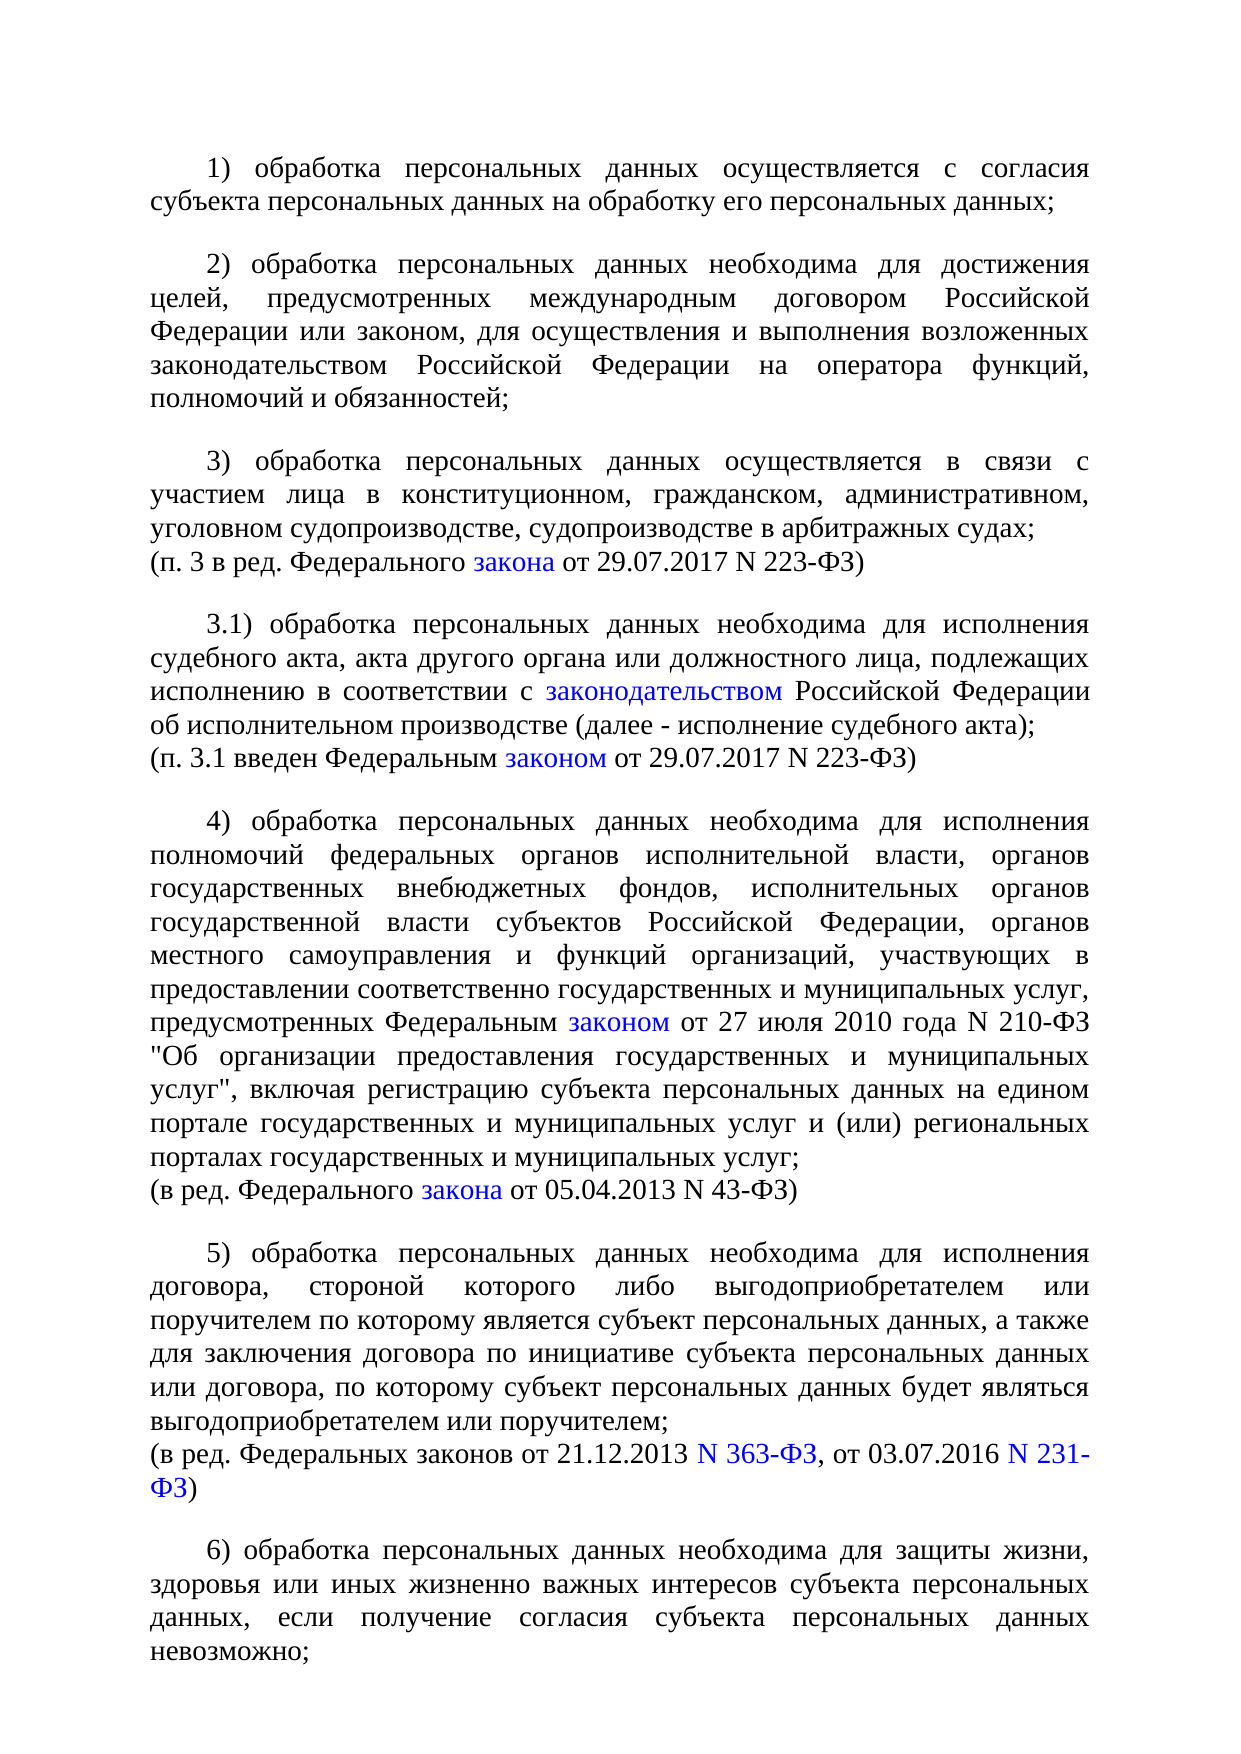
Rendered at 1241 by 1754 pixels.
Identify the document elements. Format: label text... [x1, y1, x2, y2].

text (в ред. Федеральных законов от 21.12.2013 N 363-ФЗ, от 03.07.2016 N 231-ФЗ) [150, 1436, 1090, 1503]
text 3.1) обработка персональных данных необходима для исполнения судебного акта, акта другого органа или должностного лица, подлежащих исполнению в соответствии с законодательством Российской Федерации об исполнительном производстве (далее - исполнение судебного акта); [150, 606, 1090, 741]
text 5) обработка персональных данных необходима для исполнения договора, стороной которого либо выгодоприобретателем или поручителем по которому является субъект персональных данных, а также для заключения договора по инициативе субъекта персональных данных или договора, по которому субъект персональных данных будет являться выгодоприобретателем или поручителем; [150, 1235, 1090, 1436]
text 1) обработка персональных данных осуществляется с согласия субъекта персональных данных на обработку его персональных данных; [150, 150, 1090, 217]
text 2) обработка персональных данных необходима для достижения целей, предусмотренных международным договором Российской Федерации или законом, для осуществления и выполнения возложенных законодательством Российской Федерации на оператора функций, полномочий и обязанностей; [150, 246, 1090, 414]
text 6) обработка персональных данных необходима для защиты жизни, здоровья или иных жизненно важных интересов субъекта персональных данных, если получение согласия субъекта персональных данных невозможно; [150, 1532, 1090, 1667]
text (п. 3.1 введен Федеральным законом от 29.07.2017 N 223-ФЗ) [150, 741, 1090, 774]
text (в ред. Федерального закона от 05.04.2013 N 43-ФЗ) [150, 1172, 1090, 1206]
text 3) обработка персональных данных осуществляется в связи с участием лица в конституционном, гражданском, административном, уголовном судопроизводстве, судопроизводстве в арбитражных судах; [150, 443, 1090, 544]
text 4) обработка персональных данных необходима для исполнения полномочий федеральных органов исполнительной власти, органов государственных внебюджетных фондов, исполнительных органов государственной власти субъектов Российской Федерации, органов местного самоуправления и функций организаций, участвующих в предоставлении соответственно государственных и муниципальных услуг, предусмотренных Федеральным законом от 27 июля 2010 года N 210-ФЗ "Об организации предоставления государственных и муниципальных услуг", включая регистрацию субъекта персональных данных на едином портале государственных и муниципальных услуг и (или) региональных порталах государственных и муниципальных услуг; [150, 803, 1090, 1172]
text (п. 3 в ред. Федерального закона от 29.07.2017 N 223-ФЗ) [150, 544, 1090, 577]
